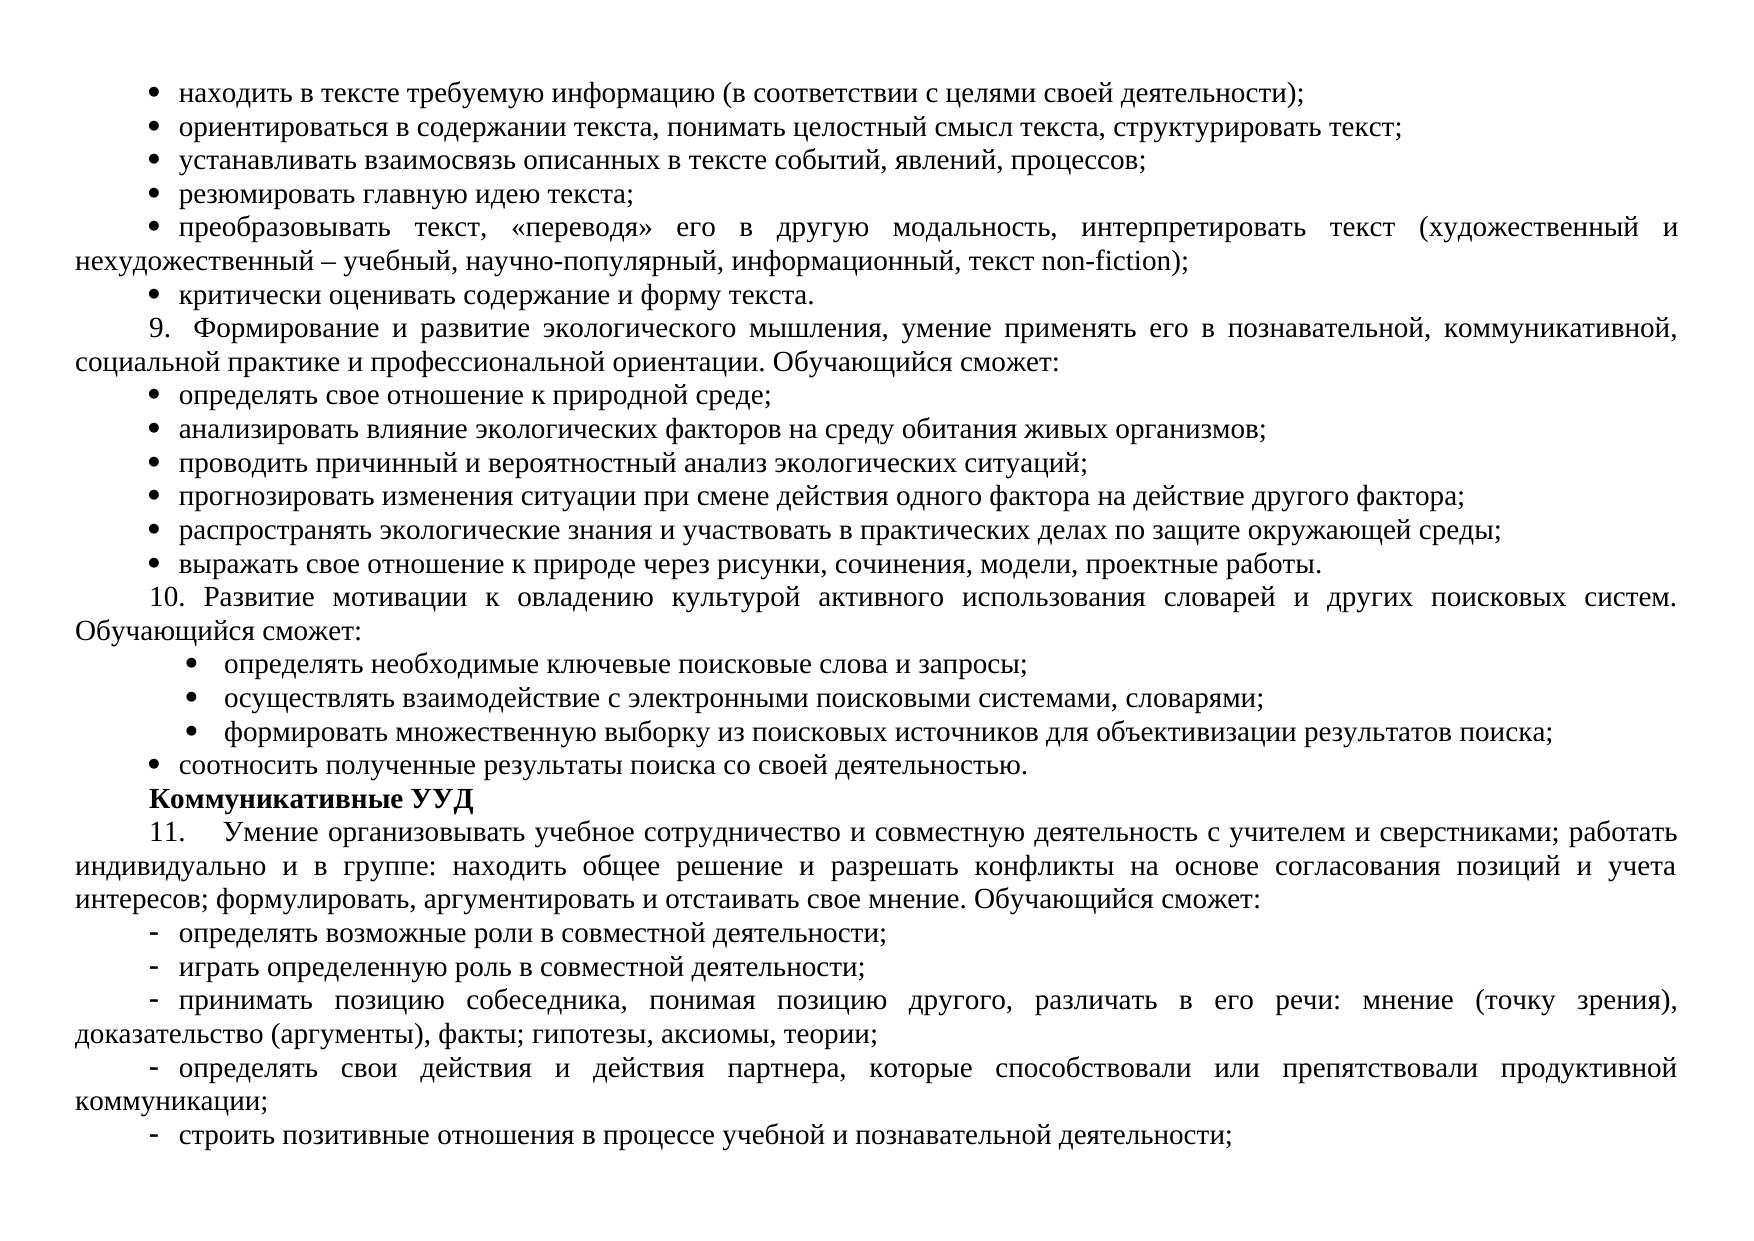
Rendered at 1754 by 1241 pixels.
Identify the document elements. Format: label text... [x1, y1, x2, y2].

list анализировать влияние экологических факторов на среду обитания живых организмов; [75, 411, 1679, 445]
list преобразовывать текст, «переводя» его в другую модальность, интерпретировать текст (художественный и нехудожественный – учебный, научно-популярный, информационный, текст non-fiction); [75, 209, 1679, 277]
list строить позитивные отношения в процессе учебной и познавательной деятельности; [75, 1117, 1679, 1151]
list формировать множественную выборку из поисковых источников для объективизации результатов поиска; [186, 714, 1679, 747]
text Коммуникативные УУД [75, 781, 1679, 814]
list устанавливать взаимосвязь описанных в тексте событий, явлений, процессов; [75, 142, 1679, 176]
list Формирование и развитие экологического мышления, умение применять его в познавательной, коммуникативной, социальной практике и профессиональной ориентации. Обучающийся сможет: [75, 310, 1679, 377]
list ориентироваться в содержании текста, понимать целостный смысл текста, структурировать текст; [75, 109, 1679, 142]
list Умение организовывать учебное сотрудничество и совместную деятельность с учителем и сверстниками; работать индивидуально и в группе: находить общее решение и разрешать конфликты на основе согласования позиций и учета интересов; формулировать, аргументировать и отстаивать свое мнение. Обучающийся сможет: [75, 814, 1679, 915]
list прогнозировать изменения ситуации при смене действия одного фактора на действие другого фактора; [75, 478, 1679, 512]
list играть определенную роль в совместной деятельности; [75, 949, 1679, 982]
list выражать свое отношение к природе через рисунки, сочинения, модели, проектные работы. [75, 546, 1679, 579]
list определять свое отношение к природной среде; [75, 377, 1679, 411]
list определять свои действия и действия партнера, которые способствовали или препятствовали продуктивной коммуникации; [75, 1050, 1679, 1117]
list резюмировать главную идею текста; [75, 176, 1679, 209]
list принимать позицию собеседника, понимая позицию другого, различать в его речи: мнение (точку зрения), доказательство (аргументы), факты; гипотезы, аксиомы, теории; [75, 982, 1679, 1050]
list критически оценивать содержание и форму текста. [75, 277, 1679, 310]
list соотносить полученные результаты поиска со своей деятельностью. [75, 747, 1679, 781]
list распространять экологические знания и участвовать в практических делах по защите окружающей среды; [75, 512, 1679, 546]
text 10. Развитие мотивации к овладению культурой активного использования словарей и других поисковых систем. Обучающийся сможет: [75, 579, 1679, 646]
list проводить причинный и вероятностный анализ экологических ситуаций; [75, 445, 1679, 478]
list определять необходимые ключевые поисковые слова и запросы; [186, 646, 1679, 680]
list определять возможные роли в совместной деятельности; [75, 915, 1679, 949]
list осуществлять взаимодействие с электронными поисковыми системами, словарями; [186, 680, 1679, 714]
list находить в тексте требуемую информацию (в соответствии с целями своей деятельности); [75, 75, 1679, 109]
